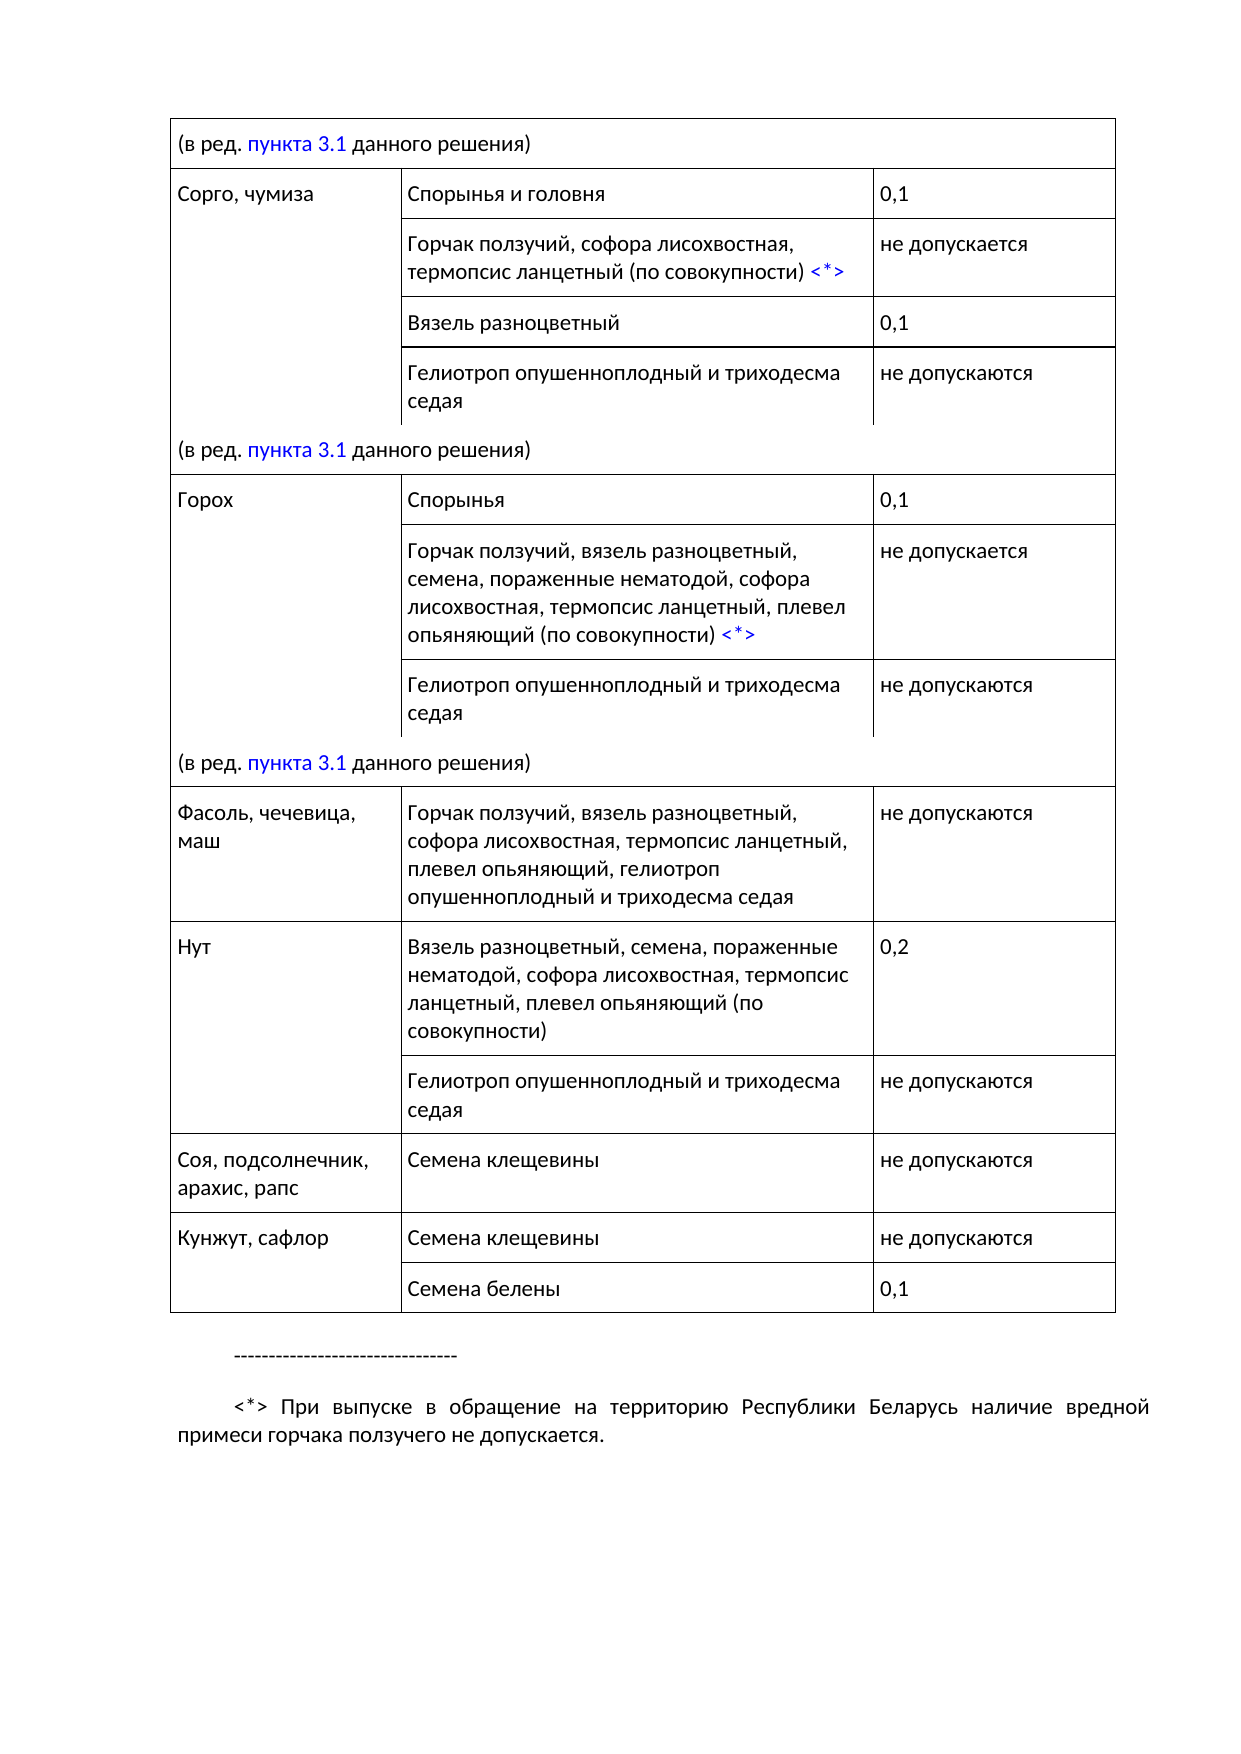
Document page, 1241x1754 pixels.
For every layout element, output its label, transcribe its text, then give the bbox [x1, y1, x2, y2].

table_cell 0,1 [874, 1263, 1115, 1312]
table_cell Соя, подсолнечник, арахис, рапс [171, 1134, 401, 1212]
table_cell не допускается [874, 219, 1115, 296]
table_cell Фасоль, чечевица, маш [171, 787, 401, 921]
table_cell не допускается [874, 525, 1115, 659]
table_cell Сорго, чумиза [171, 169, 401, 425]
table_cell не допускаются [874, 1213, 1115, 1262]
table_cell Кунжут, сафлор [171, 1213, 401, 1312]
table_cell Вязель разноцветный [402, 297, 873, 346]
table_cell (в ред. пункта 3.1 данного решения) [171, 119, 1115, 167]
table_cell 0,1 [874, 475, 1115, 524]
table_cell Горчак ползучий, вязель разноцветный, семена, пораженные нематодой, софора лисохвостная, термопсис ланцетный, плевел опьяняющий (по совокупности) <*> [402, 525, 873, 659]
table_cell не допускаются [874, 1134, 1115, 1212]
table_cell не допускаются [874, 787, 1115, 921]
table_cell Спорынья [402, 475, 873, 524]
table_cell Гелиотроп опушенноплодный и триходесма седая [402, 1056, 873, 1133]
table_cell (в ред. пункта 3.1 данного решения) [171, 425, 1115, 474]
table_cell Гелиотроп опушенноплодный и триходесма седая [402, 660, 873, 737]
table_cell Горчак ползучий, софора лисохвостная, термопсис ланцетный (по совокупности) <*> [402, 219, 873, 296]
text -------------------------------- [177, 1341, 1152, 1369]
table_cell Семена клещевины [402, 1134, 873, 1212]
table_cell Горох [171, 475, 401, 737]
table_cell не допускаются [874, 348, 1115, 425]
table_cell Нут [171, 922, 401, 1133]
table_cell Спорынья и головня [402, 169, 873, 218]
table_cell Вязель разноцветный, семена, пораженные нематодой, софора лисохвостная, термопсис ланцетный, плевел опьяняющий (по совокупности) [402, 922, 873, 1055]
table_cell 0,1 [874, 297, 1115, 346]
table_cell 0,1 [874, 169, 1115, 218]
table_cell не допускаются [874, 660, 1115, 737]
text <*> При выпуске в обращение на территорию Республики Беларусь наличие вредной примеси горчака ползучего не допускается. [177, 1392, 1152, 1448]
table_cell (в ред. пункта 3.1 данного решения) [171, 737, 1115, 786]
table_cell не допускаются [874, 1056, 1115, 1133]
table_cell 0,2 [874, 922, 1115, 1055]
table_cell Горчак ползучий, вязель разноцветный, софора лисохвостная, термопсис ланцетный, плевел опьяняющий, гелиотроп опушенноплодный и триходесма седая [402, 787, 873, 921]
table_cell Гелиотроп опушенноплодный и триходесма седая [402, 348, 873, 425]
table_cell Семена белены [402, 1263, 873, 1312]
table_cell Семена клещевины [402, 1213, 873, 1262]
